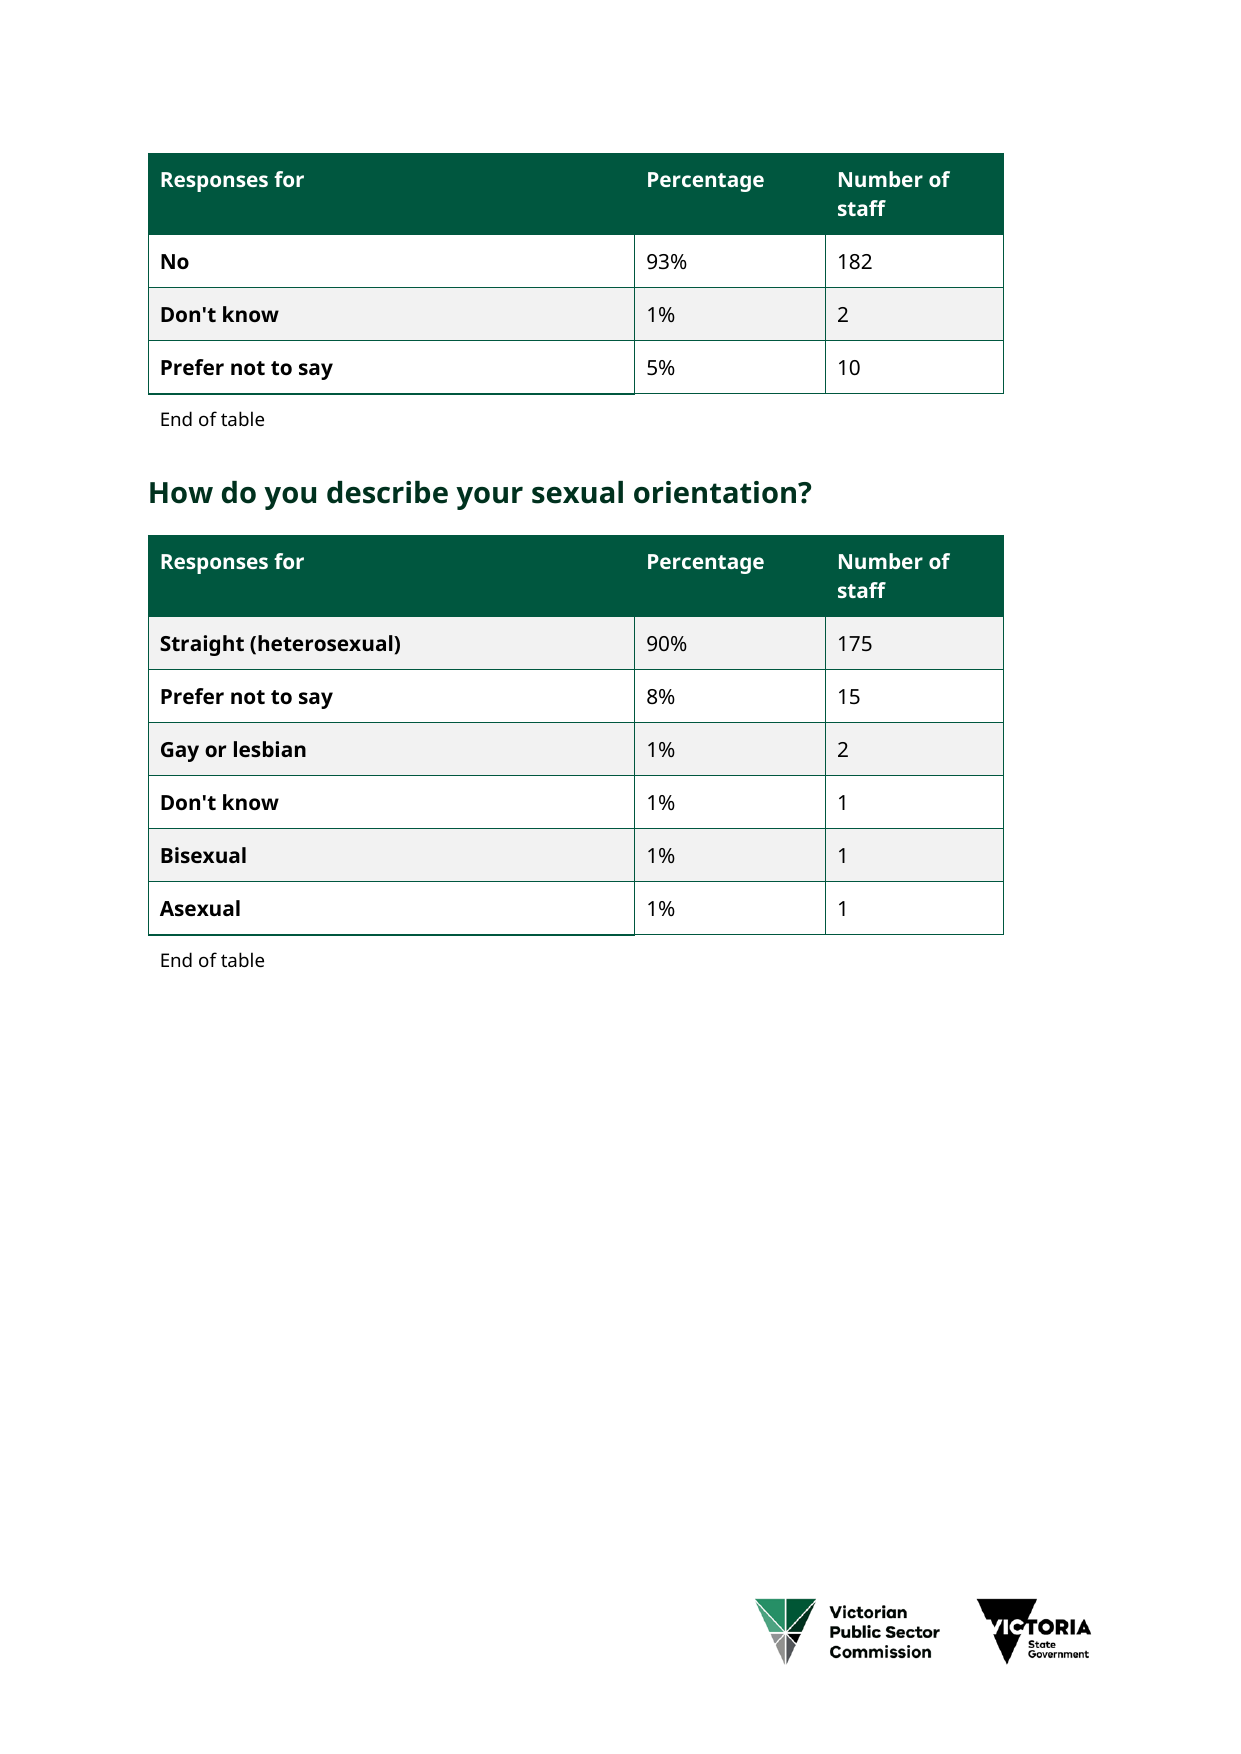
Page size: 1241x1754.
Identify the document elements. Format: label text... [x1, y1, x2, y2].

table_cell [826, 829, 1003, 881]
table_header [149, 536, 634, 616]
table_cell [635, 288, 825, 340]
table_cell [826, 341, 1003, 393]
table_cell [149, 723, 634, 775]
picture [754, 1598, 1093, 1666]
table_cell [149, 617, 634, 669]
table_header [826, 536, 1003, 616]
subtitle How do you describe your sexual orientation? [148, 472, 1092, 512]
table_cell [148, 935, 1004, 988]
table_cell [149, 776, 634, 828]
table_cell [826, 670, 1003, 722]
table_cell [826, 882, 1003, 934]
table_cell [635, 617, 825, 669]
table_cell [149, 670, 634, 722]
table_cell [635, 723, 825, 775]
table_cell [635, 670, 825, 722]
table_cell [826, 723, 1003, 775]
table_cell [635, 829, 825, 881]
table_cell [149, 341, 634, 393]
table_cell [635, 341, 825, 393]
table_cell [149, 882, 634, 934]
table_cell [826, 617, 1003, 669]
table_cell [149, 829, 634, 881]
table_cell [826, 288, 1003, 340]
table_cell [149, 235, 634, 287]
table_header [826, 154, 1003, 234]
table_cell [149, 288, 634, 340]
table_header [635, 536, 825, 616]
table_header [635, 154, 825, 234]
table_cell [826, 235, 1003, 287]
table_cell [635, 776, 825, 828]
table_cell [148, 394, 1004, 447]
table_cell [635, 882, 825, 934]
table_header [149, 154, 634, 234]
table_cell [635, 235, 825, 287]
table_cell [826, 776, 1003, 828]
